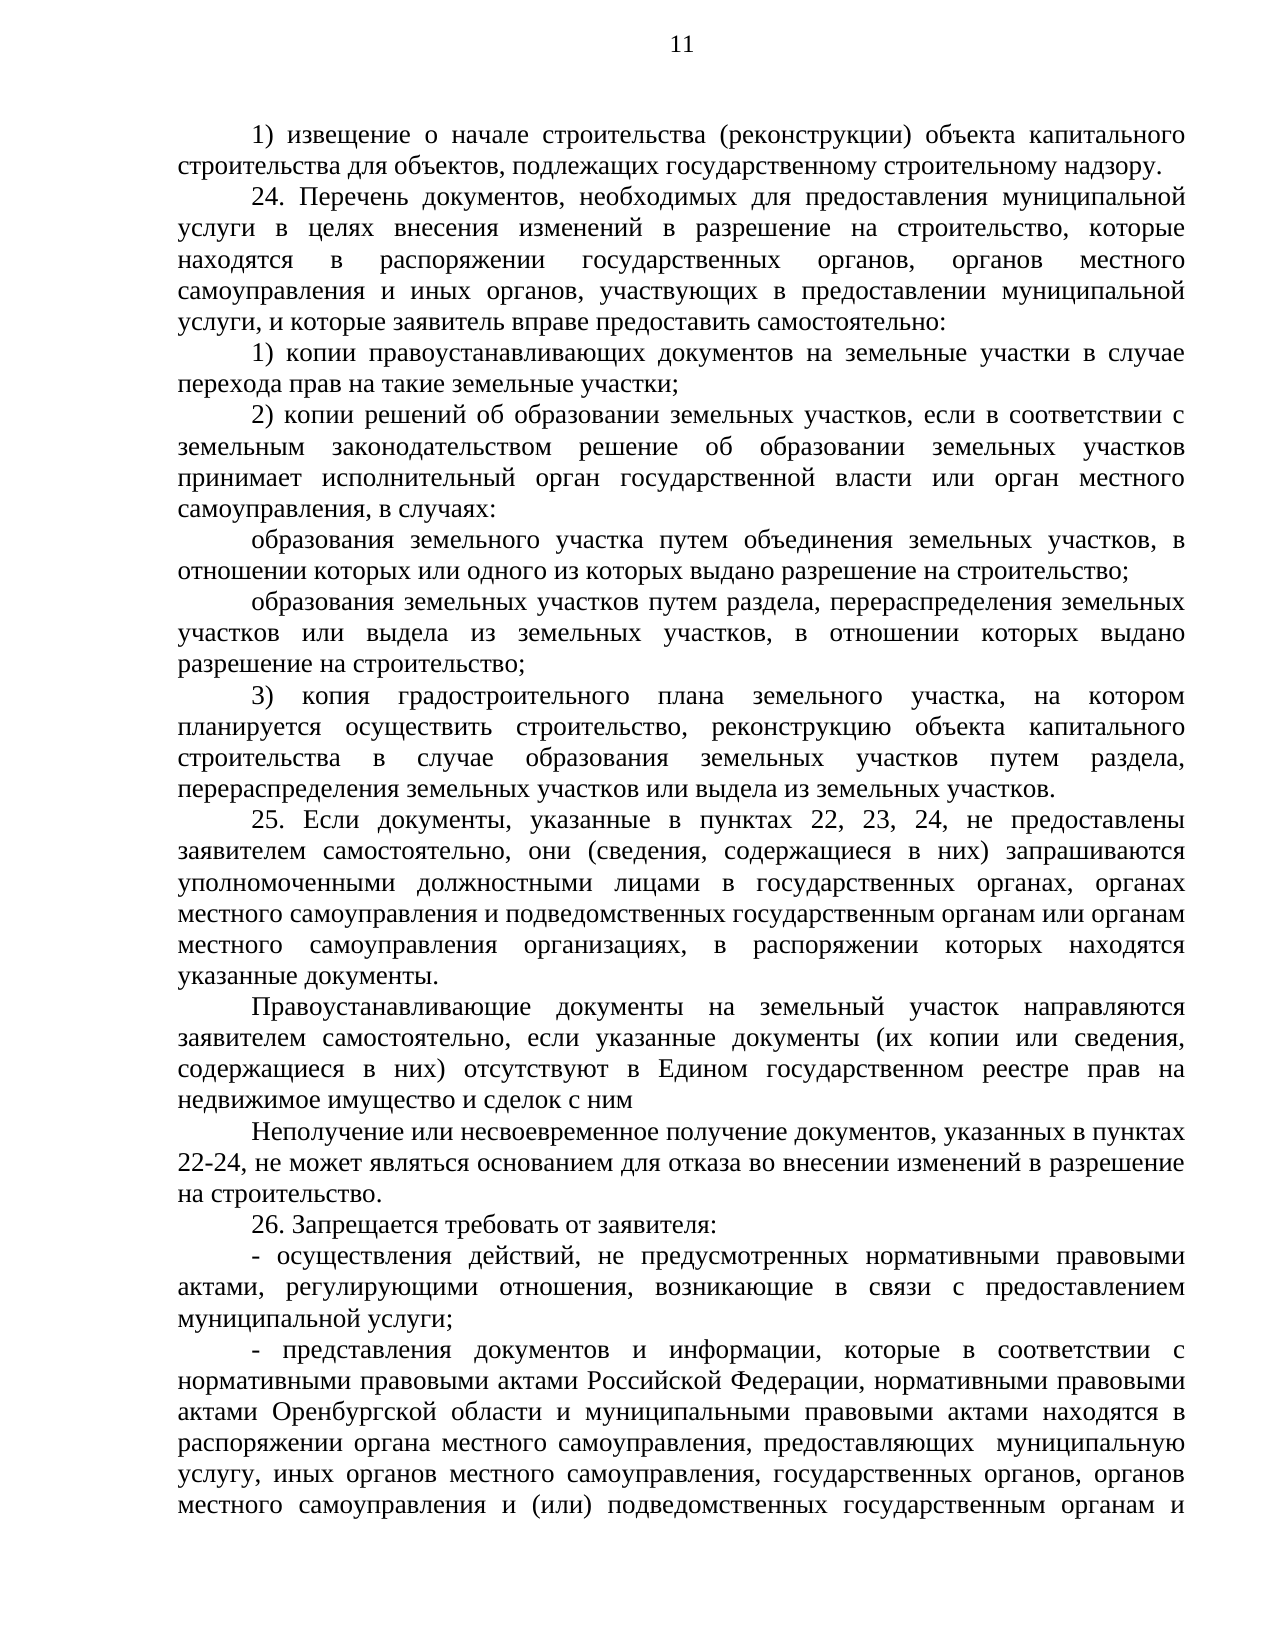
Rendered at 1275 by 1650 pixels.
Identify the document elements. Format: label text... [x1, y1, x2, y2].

text 25. Если документы, указанные в пунктах 22, 23, 24, не предоставлены заявителем самостоятельно, они (сведения, содержащиеся в них) запрашиваются уполномоченными должностными лицами в государственных органах, органах местного самоуправления и подведомственных государственным органам или органам местного самоуправления организациях, в распоряжении которых находятся указанные документы. [177, 803, 1186, 990]
text 1) копии правоустанавливающих документов на земельные участки в случае перехода прав на такие земельные участки; [177, 336, 1186, 398]
text 1) извещение о начале строительства (реконструкции) объекта капитального строительства для объектов, подлежащих государственному строительному надзору. [177, 118, 1186, 180]
text - осуществления действий, не предусмотренных нормативными правовыми актами, регулирующими отношения, возникающие в связи с предоставлением муниципальной услуги; [177, 1239, 1186, 1333]
text Неполучение или несвоевременное получение документов, указанных в пунктах 22-24, не может являться основанием для отказа во внесении изменений в разрешение на строительство. [177, 1115, 1186, 1208]
text 24. Перечень документов, необходимых для предоставления муниципальной услуги в целях внесения изменений в разрешение на строительство, которые находятся в распоряжении государственных органов, органов местного самоуправления и иных органов, участвующих в предоставлении муниципальной услуги, и которые заявитель вправе предоставить самостоятельно: [177, 180, 1186, 336]
text образования земельного участка путем объединения земельных участков, в отношении которых или одного из которых выдано разрешение на строительство; [177, 523, 1186, 585]
text 26. Запрещается требовать от заявителя: [177, 1208, 1186, 1239]
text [177, 1333, 1186, 1520]
text 3) копия градостроительного плана земельного участка, на котором планируется осуществить строительство, реконструкцию объекта капитального строительства в случае образования земельных участков путем раздела, перераспределения земельных участков или выдела из земельных участков. [177, 679, 1186, 803]
text Правоустанавливающие документы на земельный участок направляются заявителем самостоятельно, если указанные документы (их копии или сведения, содержащиеся в них) отсутствуют в Едином государственном реестре прав на недвижимое имущество и сделок с ним [177, 990, 1186, 1115]
text образования земельных участков путем раздела, перераспределения земельных участков или выдела из земельных участков, в отношении которых выдано разрешение на строительство; [177, 585, 1186, 679]
text 2) копии решений об образовании земельных участков, если в соответствии с земельным законодательством решение об образовании земельных участков принимает исполнительный орган государственной власти или орган местного самоуправления, в случаях: [177, 398, 1186, 523]
